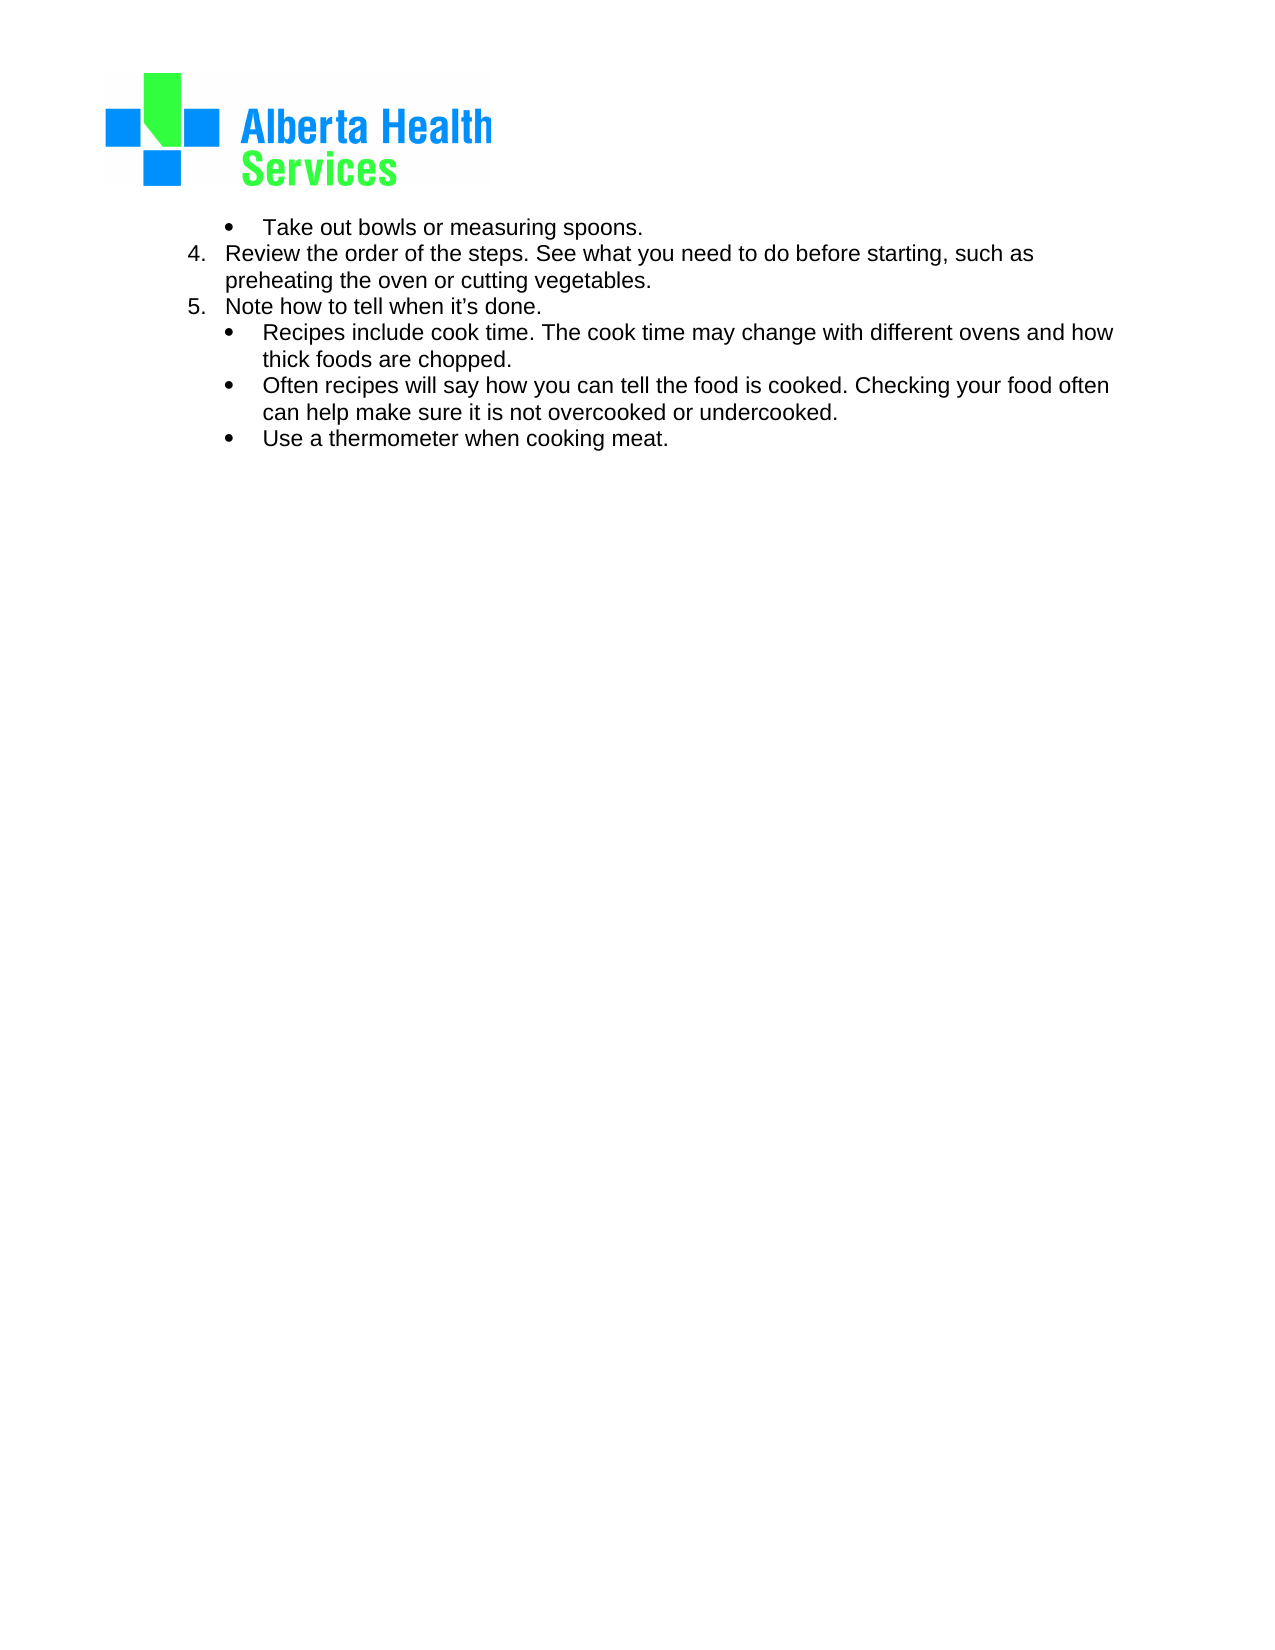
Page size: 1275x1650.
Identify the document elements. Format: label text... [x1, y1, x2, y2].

list Note how to tell when it’s done. [187, 293, 1125, 319]
list Use a thermometer when cooking meat. [225, 425, 1125, 451]
list Often recipes will say how you can tell the food is cooked. Checking your food often can help make sure it is not overcooked or undercooked. [225, 372, 1125, 425]
picture [105, 73, 492, 186]
list Review the order of the steps. See what you need to do before starting, such as preheating the oven or cutting vegetables. [187, 240, 1125, 293]
list Take out bowls or measuring spoons. [225, 214, 1125, 240]
list Recipes include cook time. The cook time may change with different ovens and how thick foods are chopped. [225, 319, 1125, 372]
